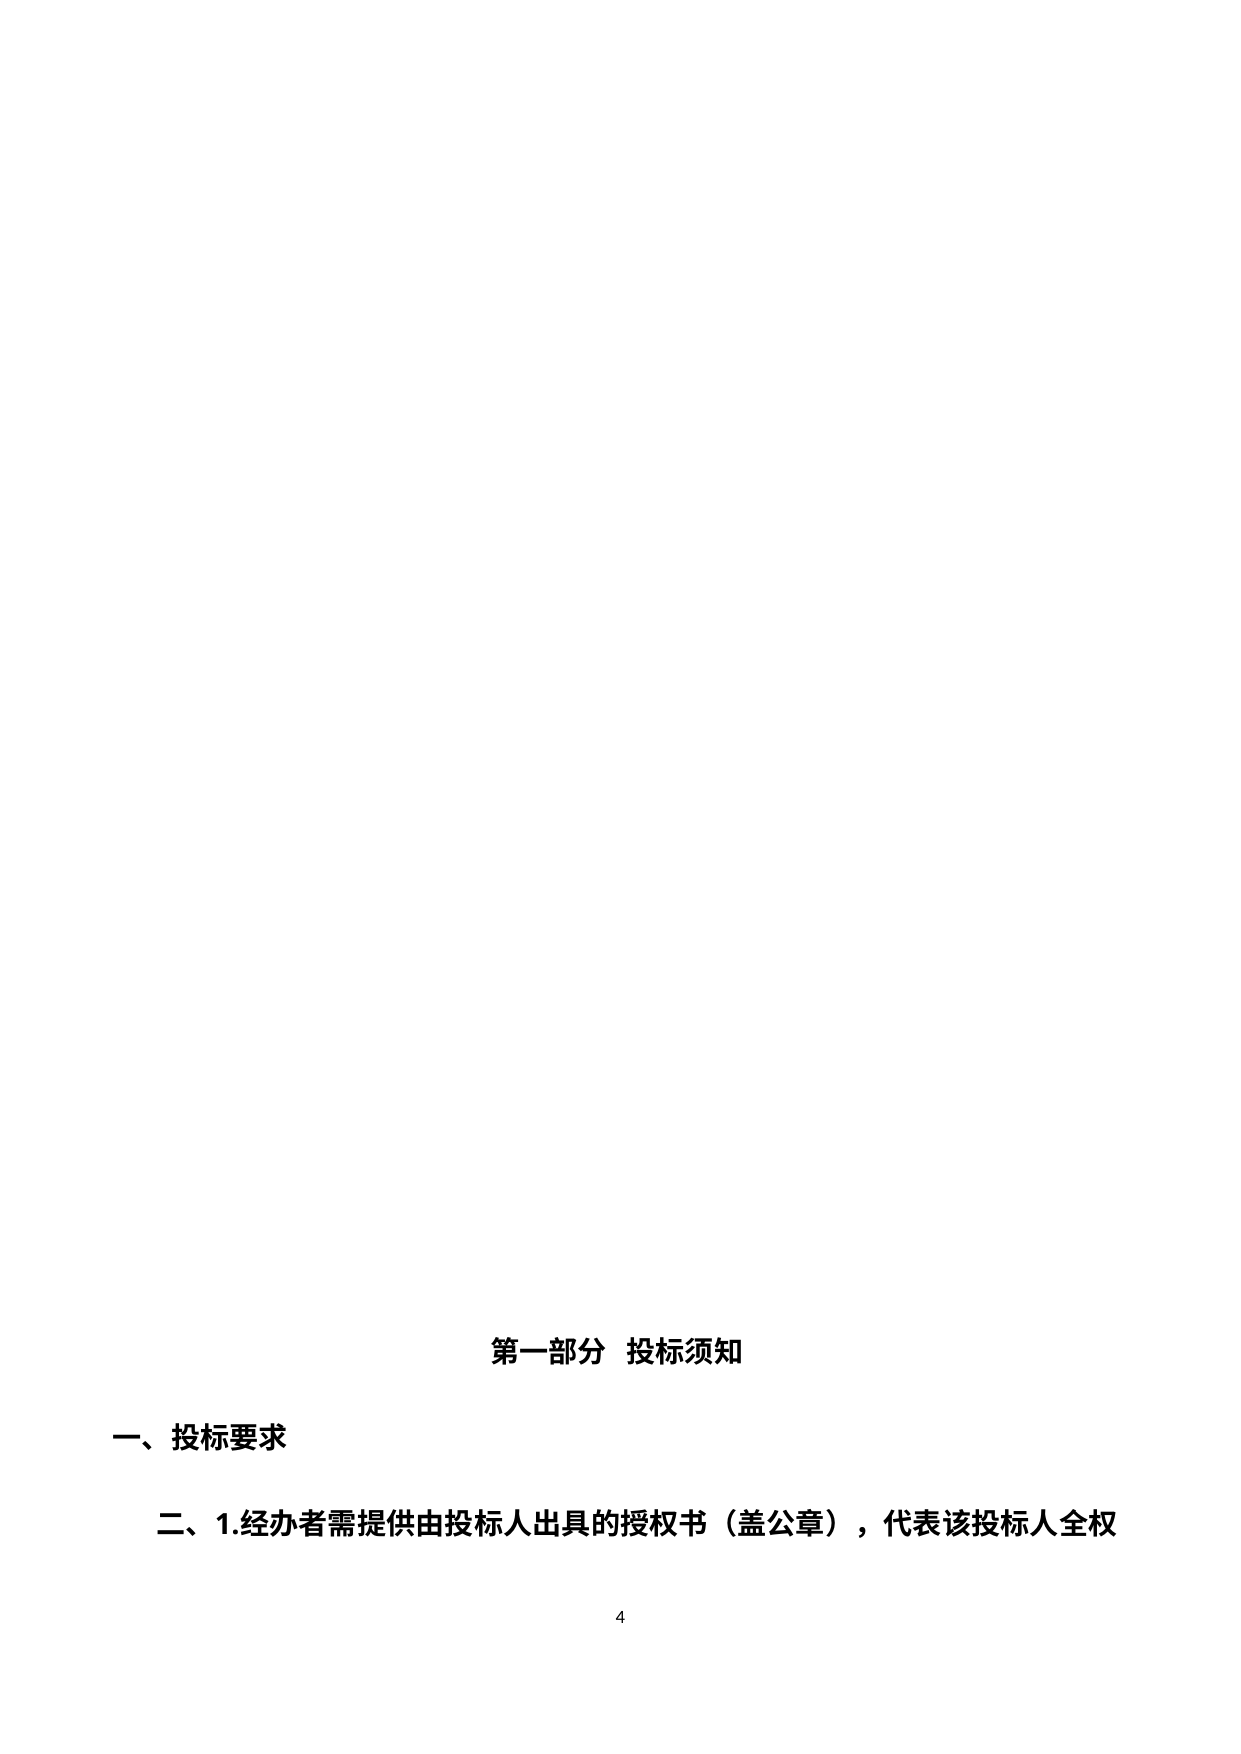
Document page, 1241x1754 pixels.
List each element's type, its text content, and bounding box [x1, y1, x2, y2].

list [112, 1489, 1120, 1554]
list 投标要求 [112, 1403, 1120, 1468]
text 第一部分 投标须知 [112, 1317, 1120, 1382]
